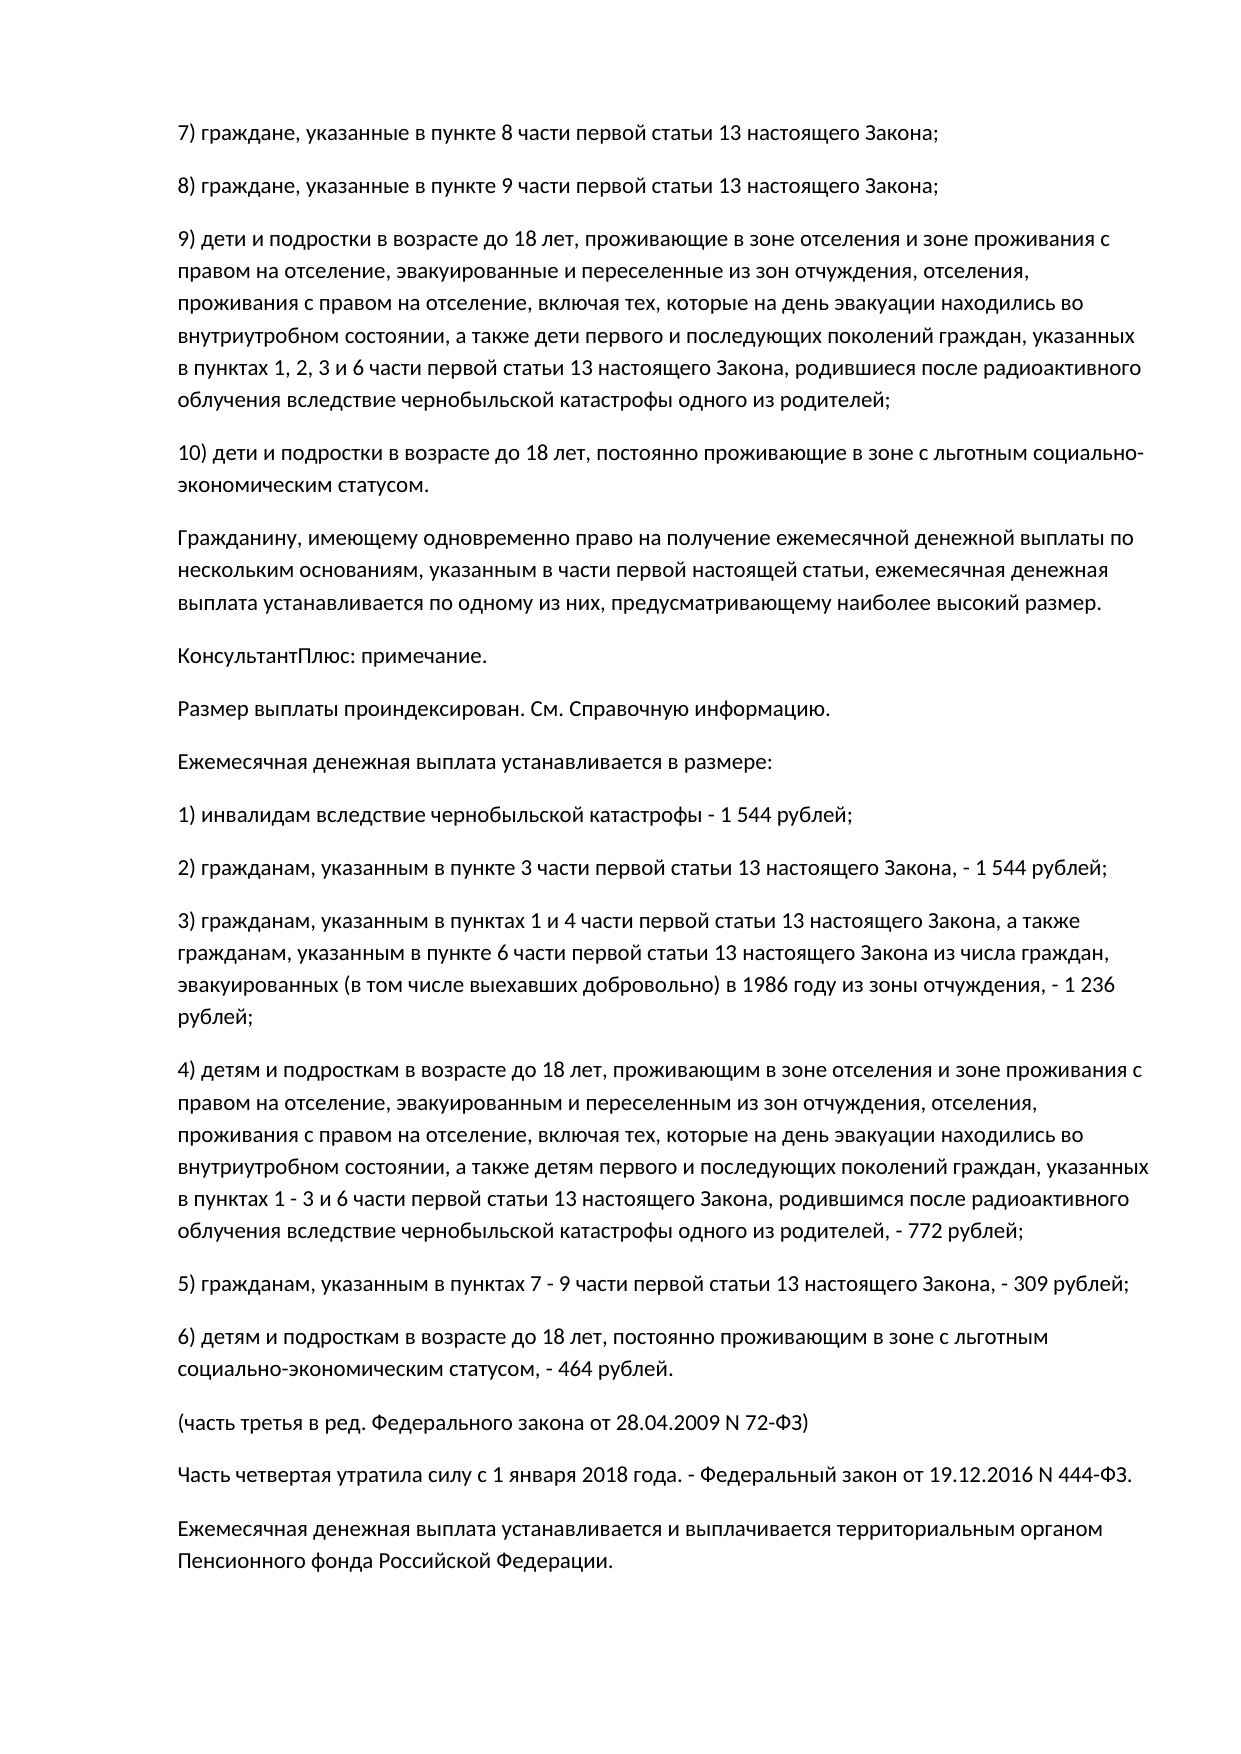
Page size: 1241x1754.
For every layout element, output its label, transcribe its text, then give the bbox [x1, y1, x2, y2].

text 6) детям и подросткам в возрасте до 18 лет, постоянно проживающим в зоне с льготным социально-экономическим статусом, - 464 рублей. [177, 1322, 1152, 1383]
text Гражданину, имеющему одновременно право на получение ежемесячной денежной выплаты по нескольким основаниям, указанным в части первой настоящей статьи, ежемесячная денежная выплата устанавливается по одному из них, предусматривающему наиболее высокий размер. [177, 523, 1152, 616]
text 8) граждане, указанные в пункте 9 части первой статьи 13 настоящего Закона; [177, 171, 1152, 199]
text 1) инвалидам вследствие чернобыльской катастрофы - 1 544 рублей; [177, 800, 1152, 828]
text Часть четвертая утратила силу с 1 января 2018 года. - Федеральный закон от 19.12.2016 N 444-ФЗ. [177, 1461, 1152, 1489]
text 5) гражданам, указанным в пунктах 7 - 9 части первой статьи 13 настоящего Закона, - 309 рублей; [177, 1269, 1152, 1297]
text 4) детям и подросткам в возрасте до 18 лет, проживающим в зоне отселения и зоне проживания с правом на отселение, эвакуированным и переселенным из зон отчуждения, отселения, проживания с правом на отселение, включая тех, которые на день эвакуации находились во внутриутробном состоянии, а также детям первого и последующих поколений граждан, указанных в пунктах 1 - 3 и 6 части первой статьи 13 настоящего Закона, родившимся после радиоактивного облучения вследствие чернобыльской катастрофы одного из родителей, - 772 рублей; [177, 1055, 1152, 1244]
text 3) гражданам, указанным в пунктах 1 и 4 части первой статьи 13 настоящего Закона, а также гражданам, указанным в пункте 6 части первой статьи 13 настоящего Закона из числа граждан, эвакуированных (в том числе выехавших добровольно) в 1986 году из зоны отчуждения, - 1 236 рублей; [177, 906, 1152, 1030]
text (часть третья в ред. Федерального закона от 28.04.2009 N 72-ФЗ) [177, 1408, 1152, 1436]
text 2) гражданам, указанным в пункте 3 части первой статьи 13 настоящего Закона, - 1 544 рублей; [177, 853, 1152, 881]
text Ежемесячная денежная выплата устанавливается в размере: [177, 747, 1152, 775]
text КонсультантПлюс: примечание. [177, 641, 1152, 669]
text 10) дети и подростки в возрасте до 18 лет, постоянно проживающие в зоне с льготным социально-экономическим статусом. [177, 438, 1152, 498]
text Ежемесячная денежная выплата устанавливается и выплачивается территориальным органом Пенсионного фонда Российской Федерации. [177, 1514, 1152, 1574]
text 7) граждане, указанные в пункте 8 части первой статьи 13 настоящего Закона; [177, 118, 1152, 146]
text Размер выплаты проиндексирован. См. Справочную информацию. [177, 694, 1152, 722]
text 9) дети и подростки в возрасте до 18 лет, проживающие в зоне отселения и зоне проживания с правом на отселение, эвакуированные и переселенные из зон отчуждения, отселения, проживания с правом на отселение, включая тех, которые на день эвакуации находились во внутриутробном состоянии, а также дети первого и последующих поколений граждан, указанных в пунктах 1, 2, 3 и 6 части первой статьи 13 настоящего Закона, родившиеся после радиоактивного облучения вследствие чернобыльской катастрофы одного из родителей; [177, 224, 1152, 413]
